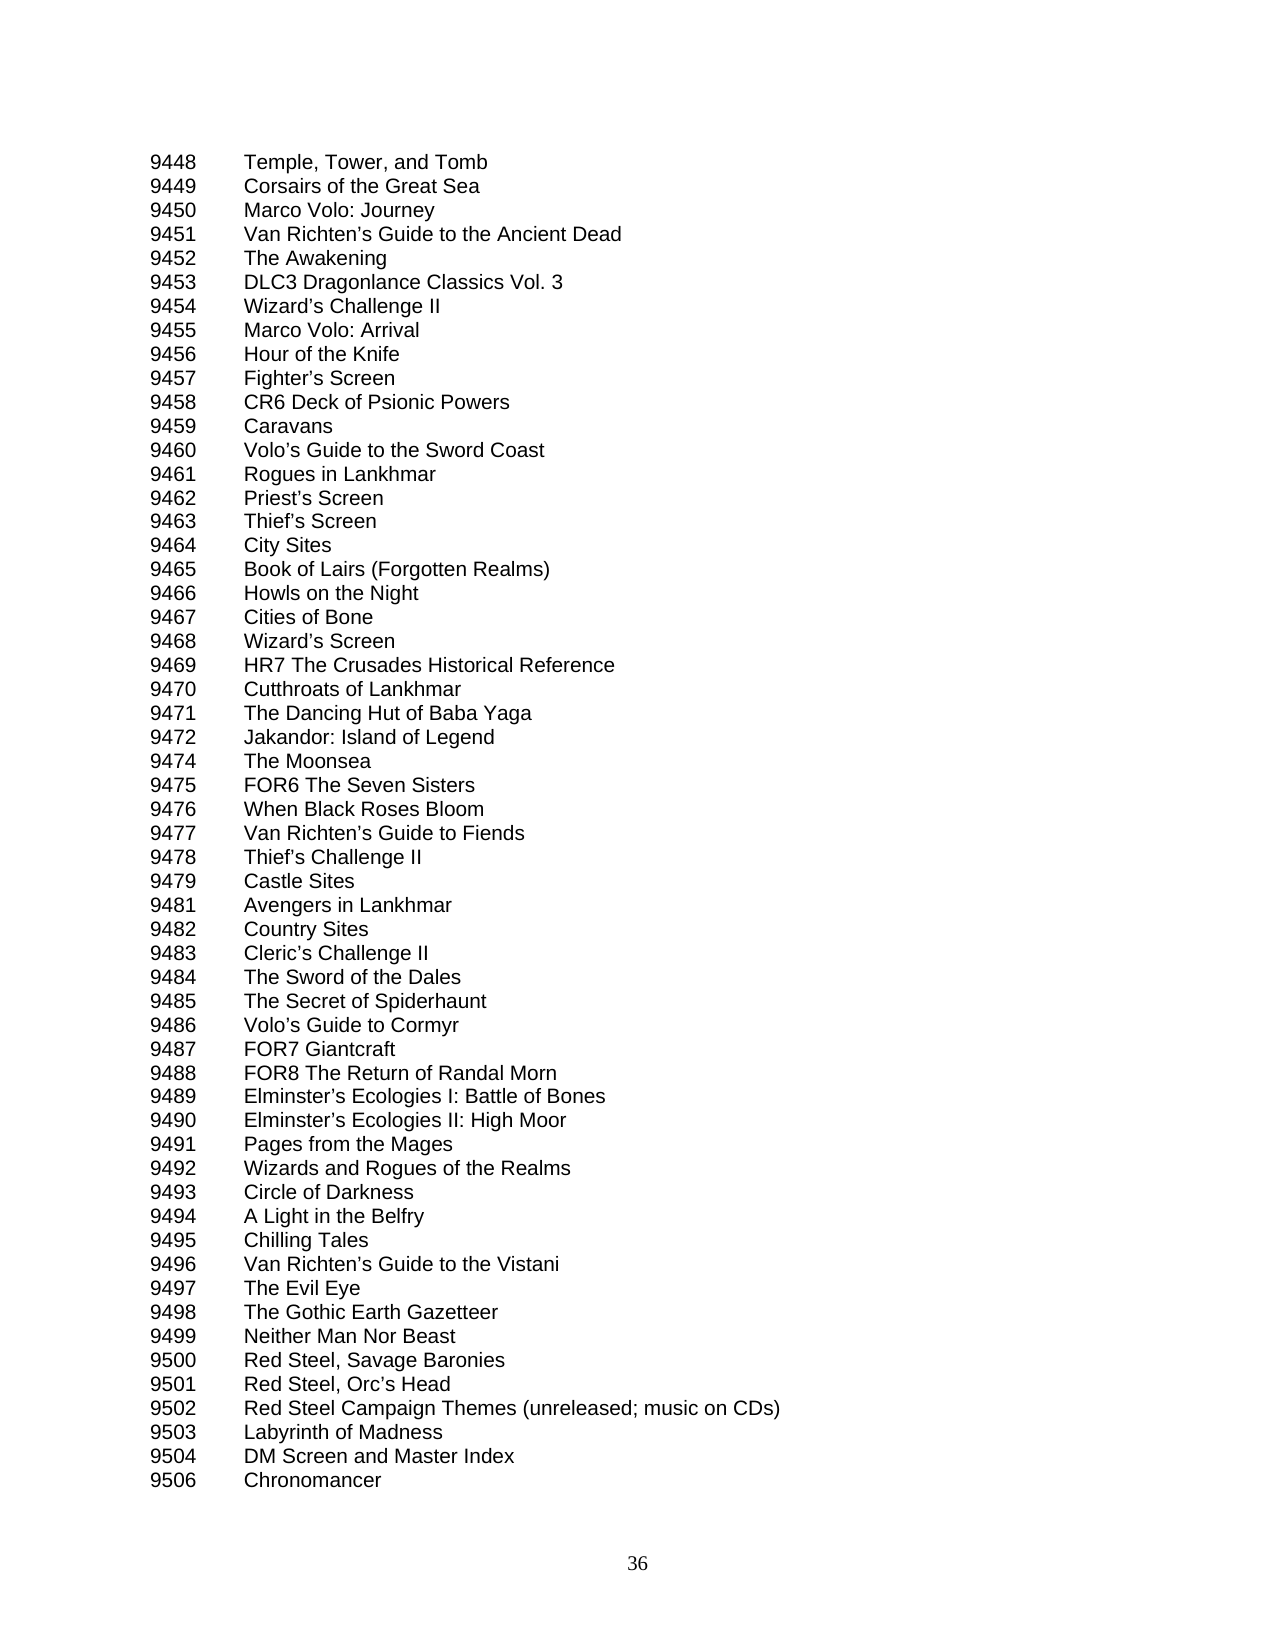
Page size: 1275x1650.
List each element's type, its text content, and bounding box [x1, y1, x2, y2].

text 9484 The Sword of the Dales [150, 964, 1125, 988]
text 9471 The Dancing Hut of Baba Yaga [150, 701, 1125, 725]
text 9469 HR7 The Crusades Historical Reference [150, 653, 1125, 677]
text 9494 A Light in the Belfry [150, 1204, 1125, 1228]
text 9486 Volo’s Guide to Cormyr [150, 1012, 1125, 1036]
text 9488 FOR8 The Return of Randal Morn [150, 1060, 1125, 1084]
text 9495 Chilling Tales [150, 1228, 1125, 1252]
text 9477 Van Richten’s Guide to Fiends [150, 821, 1125, 845]
text 9466 Howls on the Night [150, 581, 1125, 605]
text 9489 Elminster’s Ecologies I: Battle of Bones [150, 1084, 1125, 1108]
text 9457 Fighter’s Screen [150, 366, 1125, 389]
text 9504 DM Screen and Master Index [150, 1444, 1125, 1468]
text 9460 Volo’s Guide to the Sword Coast [150, 437, 1125, 461]
text 9449 Corsairs of the Great Sea [150, 174, 1125, 198]
text 9453 DLC3 Dragonlance Classics Vol. 3 [150, 270, 1125, 294]
text 9478 Thief’s Challenge II [150, 845, 1125, 869]
text 9497 The Evil Eye [150, 1276, 1125, 1300]
text 9501 Red Steel, Orc’s Head [150, 1372, 1125, 1396]
text 9465 Book of Lairs (Forgotten Realms) [150, 557, 1125, 581]
text 9464 City Sites [150, 533, 1125, 557]
text 9475 FOR6 The Seven Sisters [150, 773, 1125, 797]
text 9458 CR6 Deck of Psionic Powers [150, 389, 1125, 413]
text 9485 The Secret of Spiderhaunt [150, 988, 1125, 1012]
text 9459 Caravans [150, 413, 1125, 437]
text 9448 Temple, Tower, and Tomb [150, 150, 1125, 174]
text 9490 Elminster’s Ecologies II: High Moor [150, 1108, 1125, 1132]
text 9493 Circle of Darkness [150, 1180, 1125, 1204]
text 9481 Avengers in Lankhmar [150, 893, 1125, 917]
text 9506 Chronomancer [150, 1468, 1125, 1492]
text 9456 Hour of the Knife [150, 342, 1125, 366]
text 9461 Rogues in Lankhmar [150, 461, 1125, 485]
text 9491 Pages from the Mages [150, 1132, 1125, 1156]
text 9452 The Awakening [150, 246, 1125, 270]
text 9454 Wizard’s Challenge II [150, 294, 1125, 318]
text 9455 Marco Volo: Arrival [150, 318, 1125, 342]
text 9487 FOR7 Giantcraft [150, 1036, 1125, 1060]
text 9463 Thief’s Screen [150, 509, 1125, 533]
text 9462 Priest’s Screen [150, 485, 1125, 509]
text 9476 When Black Roses Bloom [150, 797, 1125, 821]
text 9483 Cleric’s Challenge II [150, 941, 1125, 964]
text 9499 Neither Man Nor Beast [150, 1324, 1125, 1348]
text 9468 Wizard’s Screen [150, 629, 1125, 653]
text 9451 Van Richten’s Guide to the Ancient Dead [150, 222, 1125, 246]
text 9498 The Gothic Earth Gazetteer [150, 1300, 1125, 1324]
text 9496 Van Richten’s Guide to the Vistani [150, 1252, 1125, 1276]
text 9482 Country Sites [150, 917, 1125, 941]
text 9450 Marco Volo: Journey [150, 198, 1125, 222]
text 9479 Castle Sites [150, 869, 1125, 893]
text 9472 Jakandor: Island of Legend [150, 725, 1125, 749]
text 9474 The Moonsea [150, 749, 1125, 773]
text 9492 Wizards and Rogues of the Realms [150, 1156, 1125, 1180]
text 9470 Cutthroats of Lankhmar [150, 677, 1125, 701]
text 9500 Red Steel, Savage Baronies [150, 1348, 1125, 1372]
text 9503 Labyrinth of Madness [150, 1420, 1125, 1444]
text 9502 Red Steel Campaign Themes (unreleased; music on CDs) [150, 1396, 1125, 1420]
text 9467 Cities of Bone [150, 605, 1125, 629]
